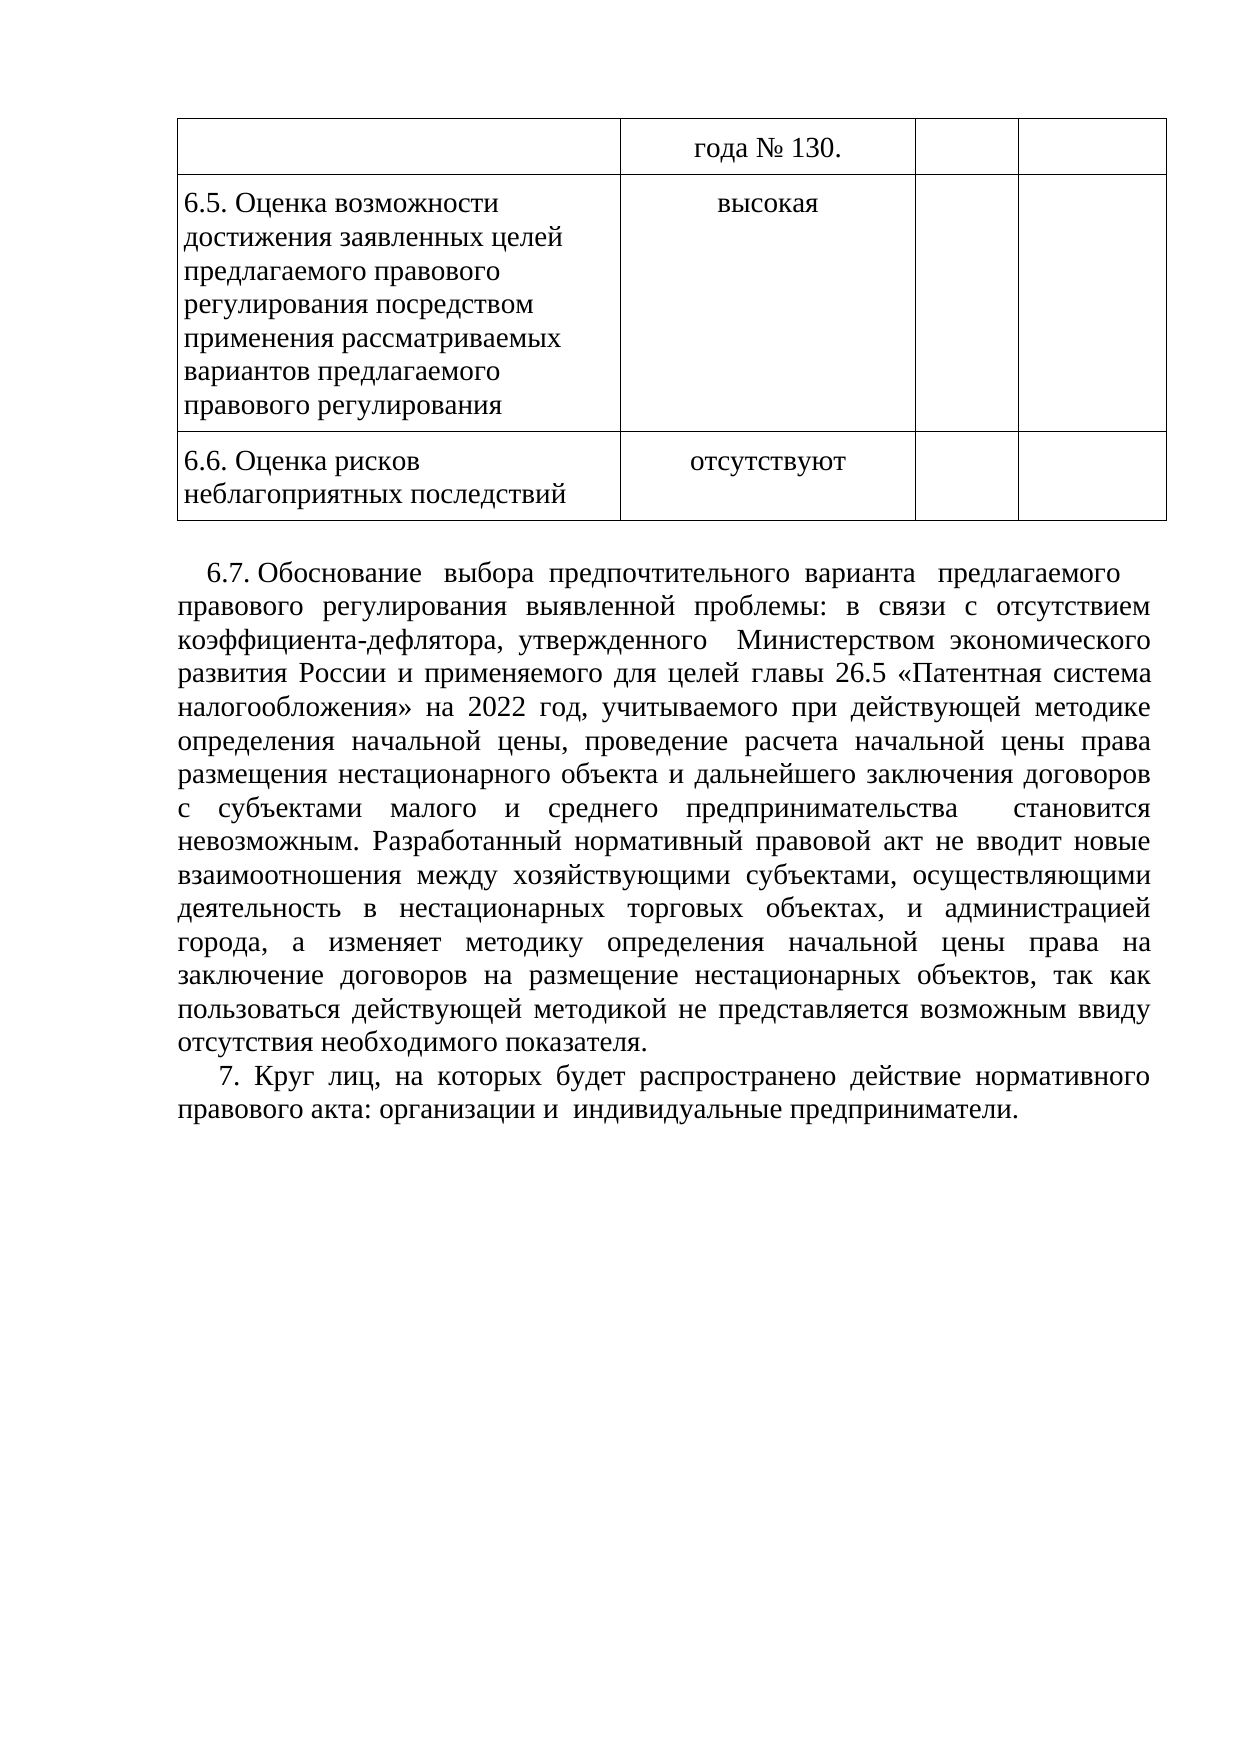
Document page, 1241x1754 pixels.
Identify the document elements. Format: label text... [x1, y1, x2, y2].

table_cell [1019, 119, 1166, 174]
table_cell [178, 119, 620, 174]
table_cell [916, 175, 1018, 431]
table_cell отсутствуют [621, 432, 915, 520]
table_cell 6.6. Оценка рисков неблагоприятных последствий [178, 432, 620, 520]
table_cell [621, 119, 915, 174]
table_cell [916, 432, 1018, 520]
table_cell высокая [621, 175, 915, 431]
text правового регулирования выявленной проблемы: в связи с отсутствием коэффициента-дефлятора, утвержденного Министерством экономического развития России и применяемого для целей главы 26.5 «Патентная система налогообложения» на 2022 год, учитываемого при действующей методике определения начальной цены, проведение расчета начальной цены права размещения нестационарного объекта и дальнейшего заключения договоров с субъектами малого и среднего предпринимательства становится невозможным. Разработанный нормативный правовой акт не вводит новые взаимоотношения между хозяйствующими субъектами, осуществляющими деятельность в нестационарных торговых объектах, и администрацией города, а изменяет методику определения начальной цены права на заключение договоров на размещение нестационарных объектов, так как пользоваться действующей методикой не представляется возможным ввиду отсутствия необходимого показателя. [177, 588, 1152, 1058]
table_cell [916, 119, 1018, 174]
text 7. Круг лиц, на которых будет распространено действие нормативного правового акта: организации и индивидуальные предприниматели. [177, 1058, 1152, 1125]
text 6.7. Обоснование выбора предпочтительного варианта предлагаемого [177, 555, 1152, 588]
table_cell 6.5. Оценка возможности достижения заявленных целей предлагаемого правового регулирования посредством применения рассматриваемых вариантов предлагаемого правового регулирования [178, 175, 620, 431]
table_cell [1019, 432, 1166, 520]
table_cell [1019, 175, 1166, 431]
